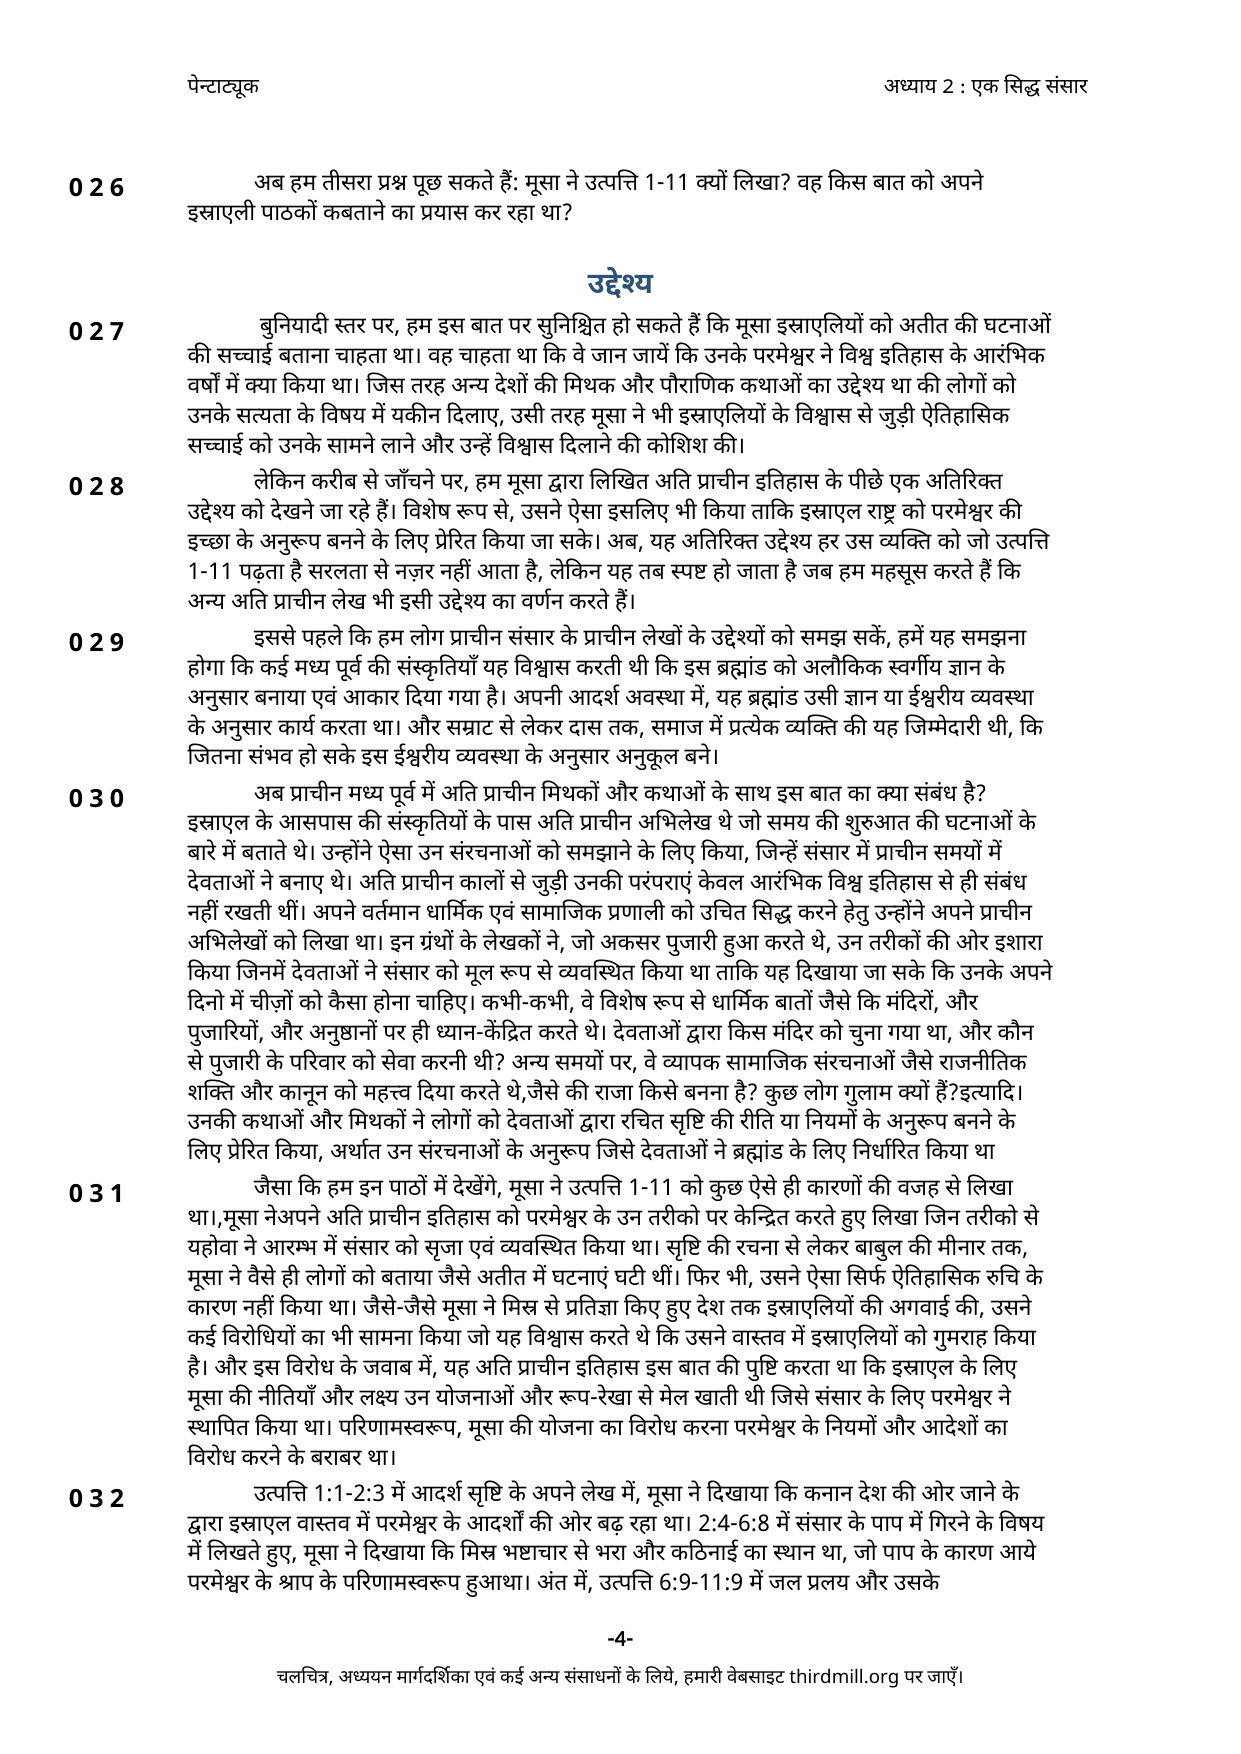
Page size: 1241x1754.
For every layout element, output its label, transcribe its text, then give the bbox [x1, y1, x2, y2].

text इससे पहले कि हम लोग प्राचीन संसार के प्राचीन लेखों के उद्देश्यों को समझ सकें, हमें यह समझना होगा कि कई मध्य पूर्व की संस्कृतियाँ यह विश्वास करती थी कि इस ब्रह्मांड को अलौकिक स्वर्गीय ज्ञान के अनुसार बनाया एवं आकार दिया गया है। अपनी आदर्श अवस्था में, यह ब्रह्मांड उसी ज्ञान या ईश्वरीय व्यवस्था के अनुसार कार्य करता था। और सम्राट से लेकर दास तक, समाज में प्रत्येक व्यक्ति की यह जिम्मेदारी थी, कि जितना संभव हो सके इस ईश्वरीय व्यवस्था के अनुसार अनुकूल बने। [187, 625, 1053, 774]
text जैसा कि हम इन पाठों में देखेंगे, मूसा ने उत्पत्ति 1-11 को कुछ ऐसे ही कारणों की वजह से लिखा था।,मूसा नेअपने अति प्राचीन इतिहास को परमेश्वर के उन तरीको पर केन्द्रित करते हुए लिखा जिन तरीको से यहोवा ने आरम्भ में संसार को सृजा एवं व्यवस्थित किया था। सृष्टि की रचना से लेकर बाबुल की मीनार तक, मूसा ने वैसे ही लोगों को बताया जैसे अतीत में घटनाएं घटी थीं। फिर भी, उसने ऐसा सिर्फ ऐतिहासिक रुचि के कारण नहीं किया था। जैसे-जैसे मूसा ने मिस्र से प्रतिज्ञा किए हुए देश तक इस्राएलियों की अगवाई की, उसने कई विरोधियों का भी सामना किया जो यह विश्वास करते थे कि उसने वास्तव में इस्राएलियों को गुमराह किया है। और इस विरोध के जवाब में, यह अति प्राचीन इतिहास इस बात की पुष्टि करता था कि इस्राएल के लिए मूसा की नीतियाँ और लक्ष्य उन योजनाओं और रूप-रेखा से मेल खाती थी जिसे संसार के लिए परमेश्वर ने स्थापित किया था। परिणामस्वरूप, मूसा की योजना का विरोध करना परमेश्वर के नियमों और आदेशों का विरोध करने के बराबर था। [187, 1175, 1053, 1474]
text बुनियादी स्तर पर, हम इस बात पर सुनिश्चित हो सकते हैं कि मूसा इस्राएलियों को अतीत की घटनाओं की सच्चाई बताना चाहता था। वह चाहता था कि वे जान जायें कि उनके परमेश्वर ने विश्व इतिहास के आरंभिक वर्षों में क्या किया था। जिस तरह अन्य देशों की मिथक और पौराणिक कथाओं का उद्देश्य था की लोगों को उनके सत्यता के विषय में यकीन दिलाए, उसी तरह मूसा ने भी इस्राएलियों के विश्वास से जुड़ी ऐतिहासिक सच्चाई को उनके सामने लाने और उन्हें विश्वास दिलाने की कोशिश की। [187, 313, 1053, 463]
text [187, 1481, 1053, 1600]
subtitle उद्देश्य [187, 267, 1053, 301]
text लेकिन करीब से जाँचने पर, हम मूसा द्वारा लिखित अति प्राचीन इतिहास के पीछे एक अतिरिक्त उद्देश्य को देखने जा रहे हैं। विशेष रूप से, उसने ऐसा इसलिए भी किया ताकि इस्राएल राष्ट्र को परमेश्वर की इच्छा के अनुरूप बनने के लिए प्रेरित किया जा सके। अब, यह अतिरिक्त उद्देश्य हर उस व्यक्ति को जो उत्पत्ति 1-11 पढ़ता है सरलता से नज़र नहीं आता है, लेकिन यह तब स्पष्ट हो जाता है जब हम महसूस करते हैं कि अन्य अति प्राचीन लेख भी इसी उद्देश्य का वर्णन करते हैं। [187, 469, 1053, 618]
text अब प्राचीन मध्य पूर्व में अति प्राचीन मिथकों और कथाओं के साथ इस बात का क्या संबंध है? इस्राएल के आसपास की संस्कृतियों के पास अति प्राचीन अभिलेख थे जो समय की शुरुआत की घटनाओं के बारे में बताते थे। उन्होंने ऐसा उन संरचनाओं को समझाने के लिए किया, जिन्हें संसार में प्राचीन समयों में देवताओं ने बनाए थे। अति प्राचीन कालों से जुड़ी उनकी परंपराएं केवल आरंभिक विश्व इतिहास से ही संबंध नहीं रखती थीं। अपने वर्तमान धार्मिक एवं सामाजिक प्रणाली को उचित सिद्ध करने हेतु उन्होंने अपने प्राचीन अभिलेखों को लिखा था। इन ग्रंथों के लेखकों ने, जो अकसर पुजारी हुआ करते थे, उन तरीकों की ओर इशारा किया जिनमें देवताओं ने संसार को मूल रूप से व्यवस्थित किया था ताकि यह दिखाया जा सके कि उनके अपने दिनो में चीज़ों को कैसा होना चाहिए। कभी-कभी, वे विशेष रूप से धार्मिक बातों जैसे कि मंदिरों, और पुजारियों, और अनुष्ठानों पर ही ध्यान-केंद्रित करते थे। देवताओं द्वारा किस मंदिर को चुना गया था, और कौन से पुजारी के परिवार को सेवा करनी थी? अन्य समयों पर, वे व्यापक सामाजिक संरचनाओं जैसे राजनीतिक शक्ति और कानून को महत्त्व दिया करते थे,जैसे की राजा किसे बनना है? कुछ लोग गुलाम क्यों हैं?इत्यादि। उनकी कथाओं और मिथकों ने लोगों को देवताओं द्वारा रचित सृष्टि की रीति या नियमों के अनुरूप बनने के लिए प्रेरित किया, अर्थात उन संरचनाओं के अनुरूप जिसे देवताओं ने ब्रह्मांड के लिए निर्धारित किया था [187, 780, 1053, 1169]
text अब हम तीसरा प्रश्न पूछ सकते हैं: मूसा ने उत्पत्ति 1-11 क्यों लिखा? वह किस बात को अपने इस्राएली पाठकों कबताने का प्रयास कर रहा था? [187, 169, 1053, 229]
